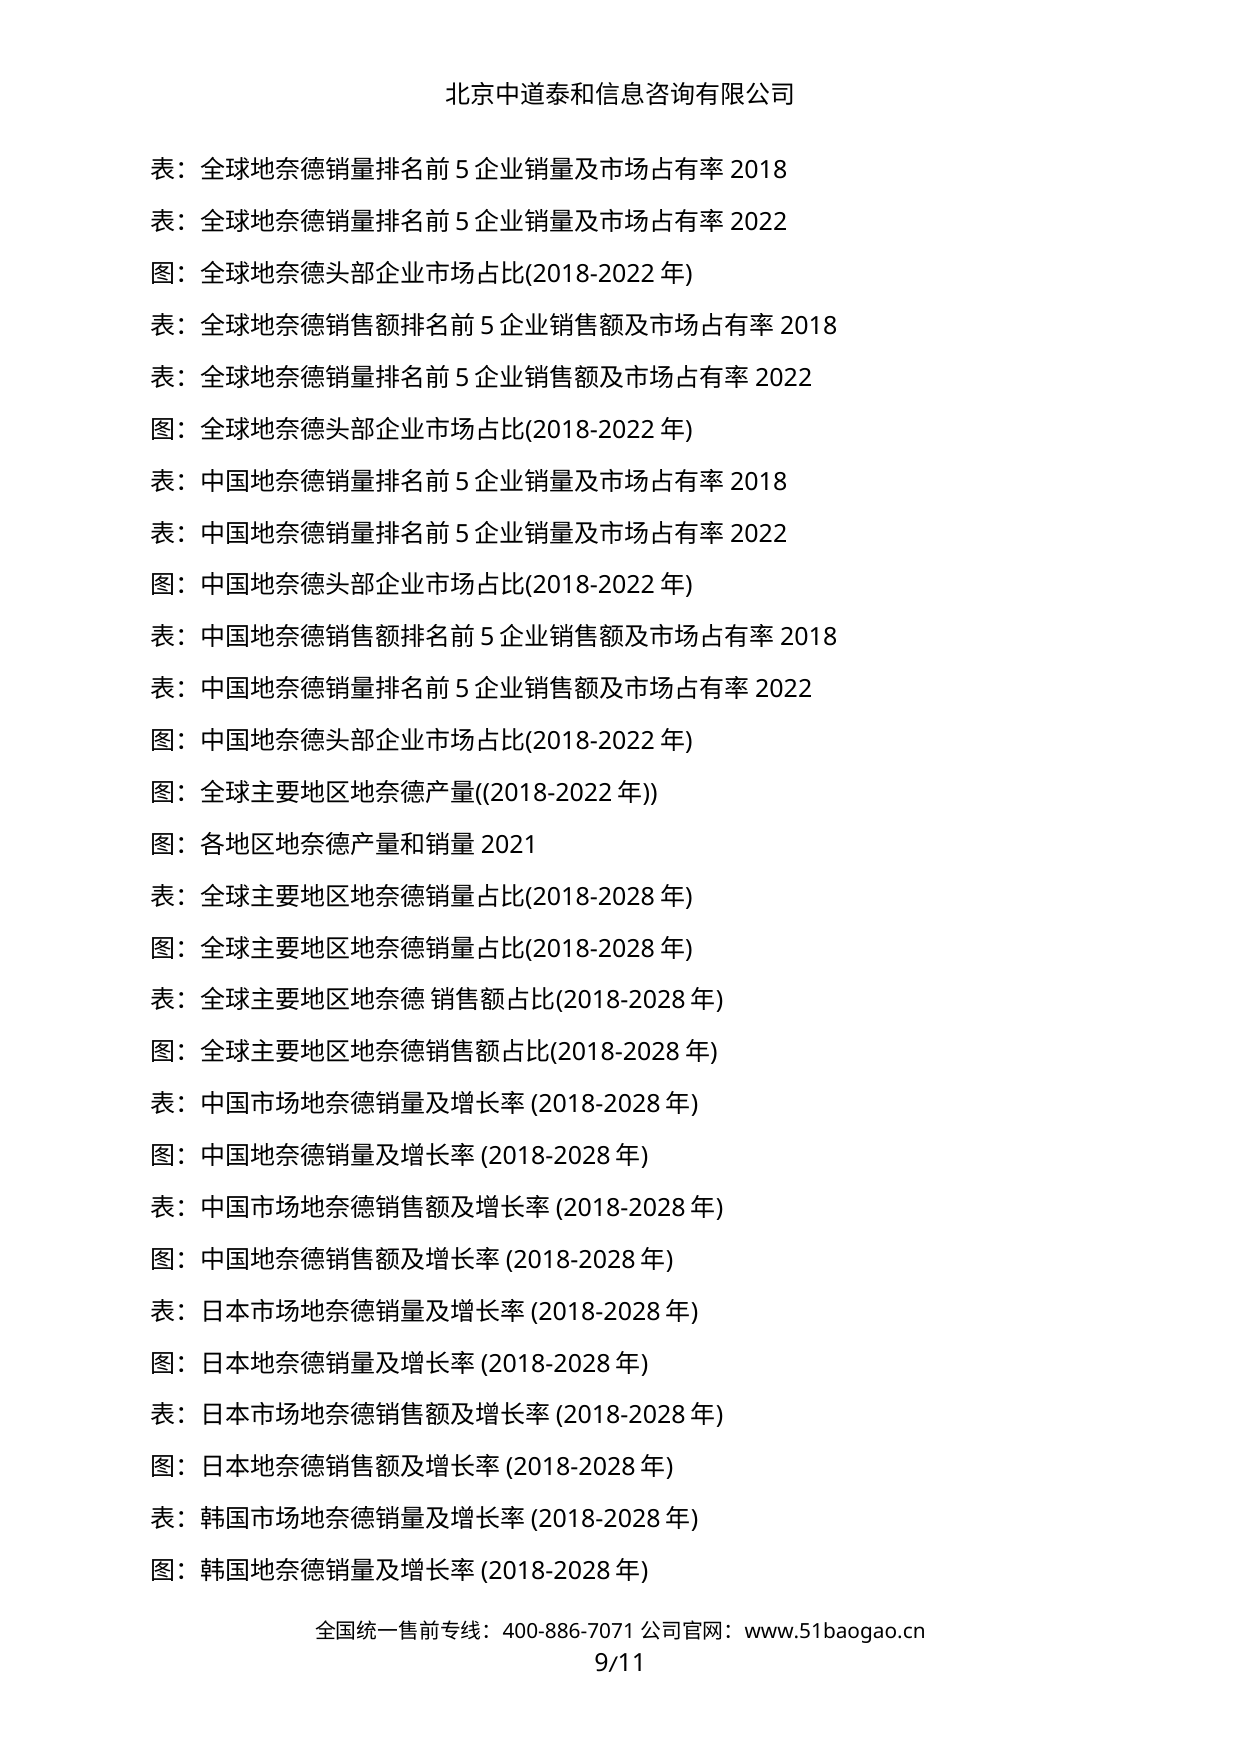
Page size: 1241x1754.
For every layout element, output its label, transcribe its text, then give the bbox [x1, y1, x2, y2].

text 表：中国市场地奈德销量及增长率 (2018-2028年) [150, 1084, 1090, 1120]
text 表：中国地奈德销量排名前5企业销量及市场占有率 2018 [150, 461, 1090, 497]
text 图：韩国地奈德销量及增长率 (2018-2028年) [150, 1551, 1090, 1587]
text 图：全球主要地区地奈德销售额占比(2018-2028年) [150, 1032, 1090, 1068]
text 图：全球地奈德头部企业市场占比(2018-2022年) [150, 409, 1090, 446]
text 表：全球地奈德销量排名前5企业销量及市场占有率 2022 [150, 202, 1090, 238]
text 表：全球主要地区地奈德 销售额占比(2018-2028年) [150, 980, 1090, 1016]
text 表：中国市场地奈德销售额及增长率 (2018-2028年) [150, 1187, 1090, 1224]
text 表：日本市场地奈德销售额及增长率 (2018-2028年) [150, 1395, 1090, 1431]
text 表：全球地奈德销量排名前5企业销量及市场占有率 2018 [150, 150, 1090, 186]
text 表：全球地奈德销量排名前5企业销售额及市场占有率 2022 [150, 357, 1090, 394]
text 表：中国地奈德销量排名前5企业销售额及市场占有率 2022 [150, 669, 1090, 705]
text 图：中国地奈德头部企业市场占比(2018-2022年) [150, 565, 1090, 601]
text 表：韩国市场地奈德销量及增长率 (2018-2028年) [150, 1499, 1090, 1535]
text 图：各地区地奈德产量和销量 2021 [150, 824, 1090, 861]
text 表：中国地奈德销量排名前5企业销量及市场占有率 2022 [150, 513, 1090, 549]
text 图：全球主要地区地奈德销量占比(2018-2028年) [150, 928, 1090, 964]
text 图：全球主要地区地奈德产量((2018-2022年)) [150, 772, 1090, 809]
text 表：日本市场地奈德销量及增长率 (2018-2028年) [150, 1291, 1090, 1327]
text 图：全球地奈德头部企业市场占比(2018-2022年) [150, 254, 1090, 290]
text 图：日本地奈德销量及增长率 (2018-2028年) [150, 1343, 1090, 1379]
text 表：中国地奈德销售额排名前5企业销售额及市场占有率 2018 [150, 617, 1090, 653]
text 表：全球地奈德销售额排名前5企业销售额及市场占有率 2018 [150, 306, 1090, 342]
text 图：日本地奈德销售额及增长率 (2018-2028年) [150, 1447, 1090, 1483]
text 图：中国地奈德销售额及增长率 (2018-2028年) [150, 1239, 1090, 1276]
text 图：中国地奈德头部企业市场占比(2018-2022年) [150, 721, 1090, 757]
text 图：中国地奈德销量及增长率 (2018-2028年) [150, 1136, 1090, 1172]
text 表：全球主要地区地奈德销量占比(2018-2028年) [150, 876, 1090, 912]
